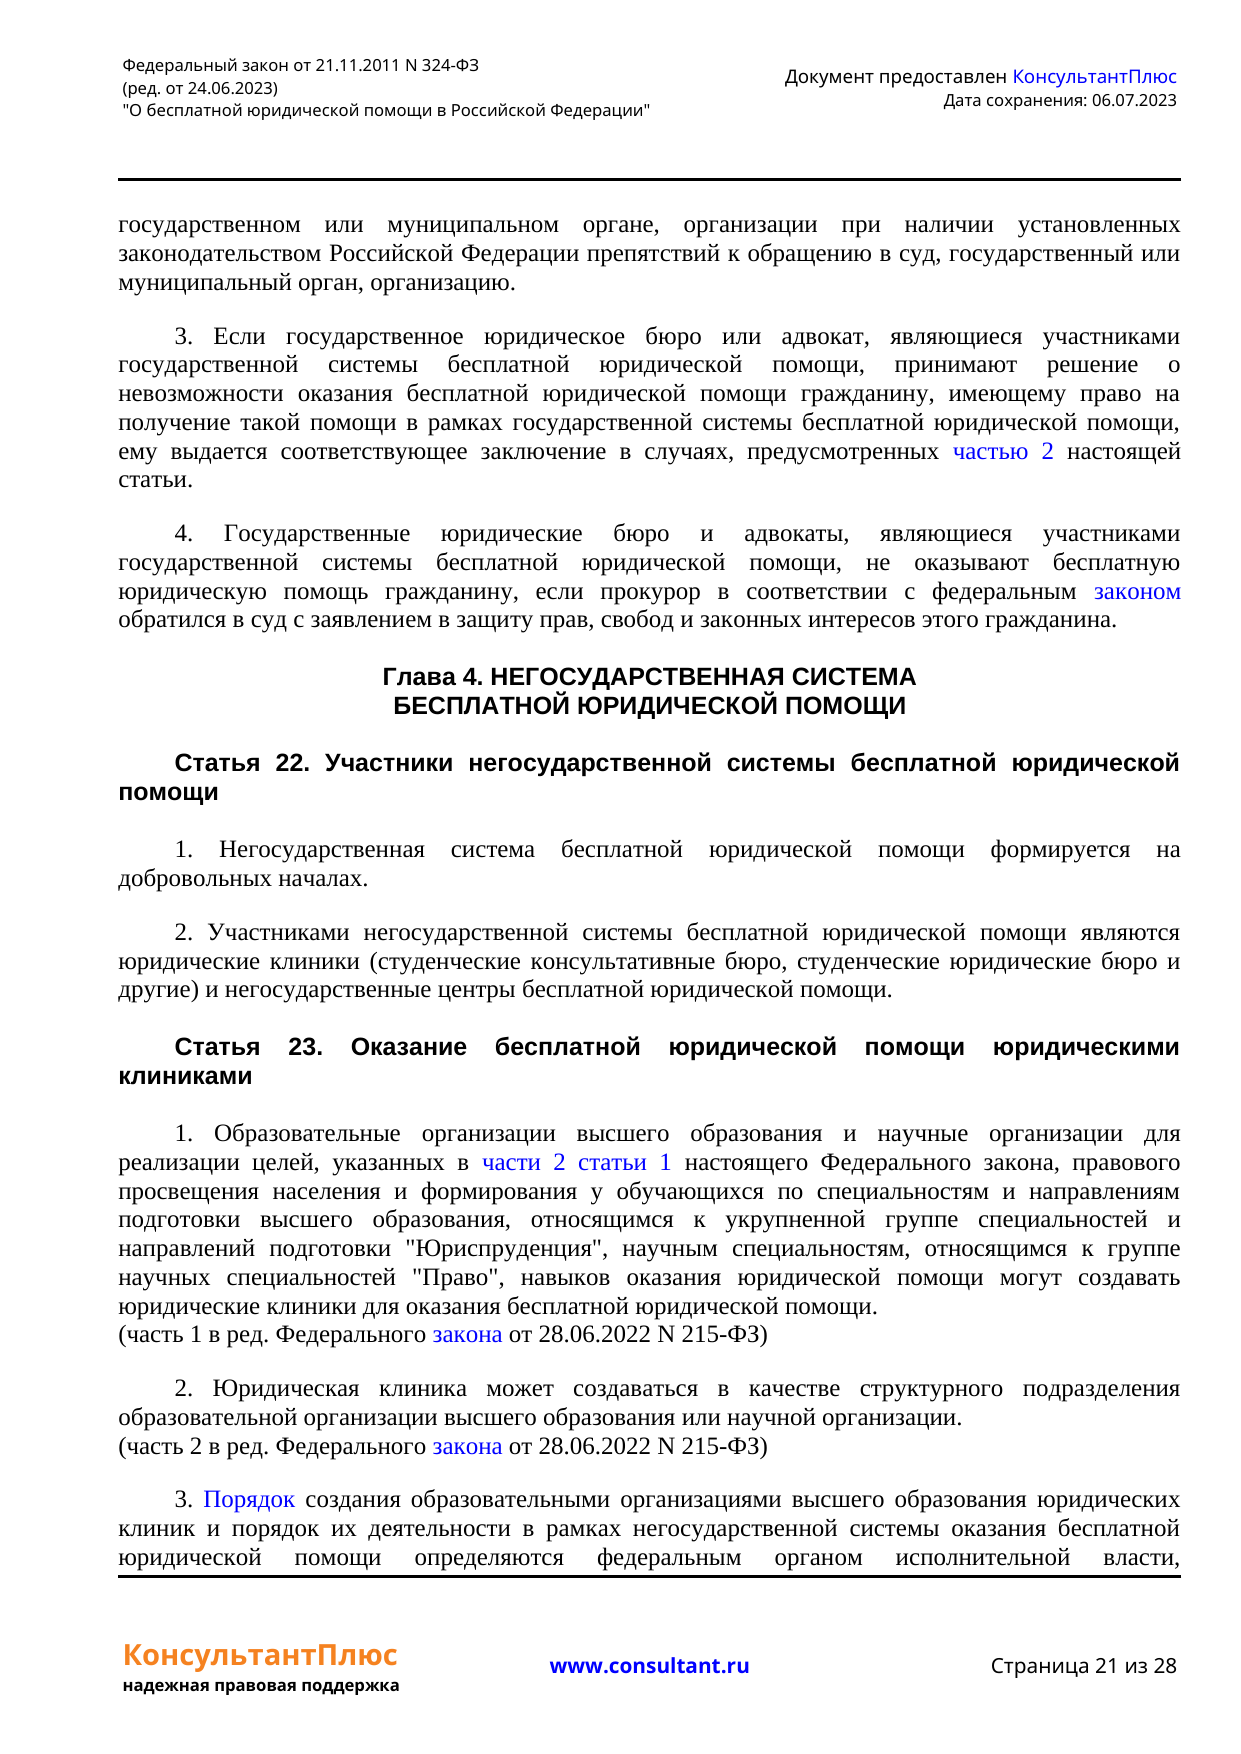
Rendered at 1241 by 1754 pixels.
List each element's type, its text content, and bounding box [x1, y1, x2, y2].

text 4. Государственные юридические бюро и адвокаты, являющиеся участниками государственной системы бесплатной юридической помощи, не оказывают бесплатную юридическую помощь гражданину, если прокурор в соответствии с федеральным законом обратился в суд с заявлением в защиту прав, свобод и законных интересов этого гражданина. [118, 518, 1181, 633]
title Статья 22. Участники негосударственной системы бесплатной юридической помощи [118, 748, 1181, 806]
text 1. Образовательные организации высшего образования и научные организации для реализации целей, указанных в части 2 статьи 1 настоящего Федерального закона, правового просвещения населения и формирования у обучающихся по специальностям и направлениям подготовки высшего образования, относящимся к укрупненной группе специальностей и направлений подготовки "Юриспруденция", научным специальностям, относящимся к группе научных специальностей "Право", навыков оказания юридической помощи могут создавать юридические клиники для оказания бесплатной юридической помощи. [118, 1118, 1181, 1319]
text 2. Участниками негосударственной системы бесплатной юридической помощи являются юридические клиники (студенческие консультативные бюро, студенческие юридические бюро и другие) и негосударственные центры бесплатной юридической помощи. [118, 917, 1181, 1003]
text 1. Негосударственная система бесплатной юридической помощи формируется на добровольных началах. [118, 834, 1181, 892]
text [118, 1484, 1181, 1571]
title БЕСПЛАТНОЙ ЮРИДИЧЕСКОЙ ПОМОЩИ [118, 691, 1181, 719]
title Статья 23. Оказание бесплатной юридической помощи юридическими клиниками [118, 1032, 1181, 1089]
text (часть 1 в ред. Федерального закона от 28.06.2022 N 215-ФЗ) [118, 1319, 1181, 1348]
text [118, 209, 1181, 296]
text 2. Юридическая клиника может создаваться в качестве структурного подразделения образовательной организации высшего образования или научной организации. [118, 1373, 1181, 1431]
text (часть 2 в ред. Федерального закона от 28.06.2022 N 215-ФЗ) [118, 1431, 1181, 1459]
title Глава 4. НЕГОСУДАРСТВЕННАЯ СИСТЕМА [118, 662, 1181, 691]
text 3. Если государственное юридическое бюро или адвокат, являющиеся участниками государственной системы бесплатной юридической помощи, принимают решение о невозможности оказания бесплатной юридической помощи гражданину, имеющему право на получение такой помощи в рамках государственной системы бесплатной юридической помощи, ему выдается соответствующее заключение в случаях, предусмотренных частью 2 настоящей статьи. [118, 321, 1181, 493]
